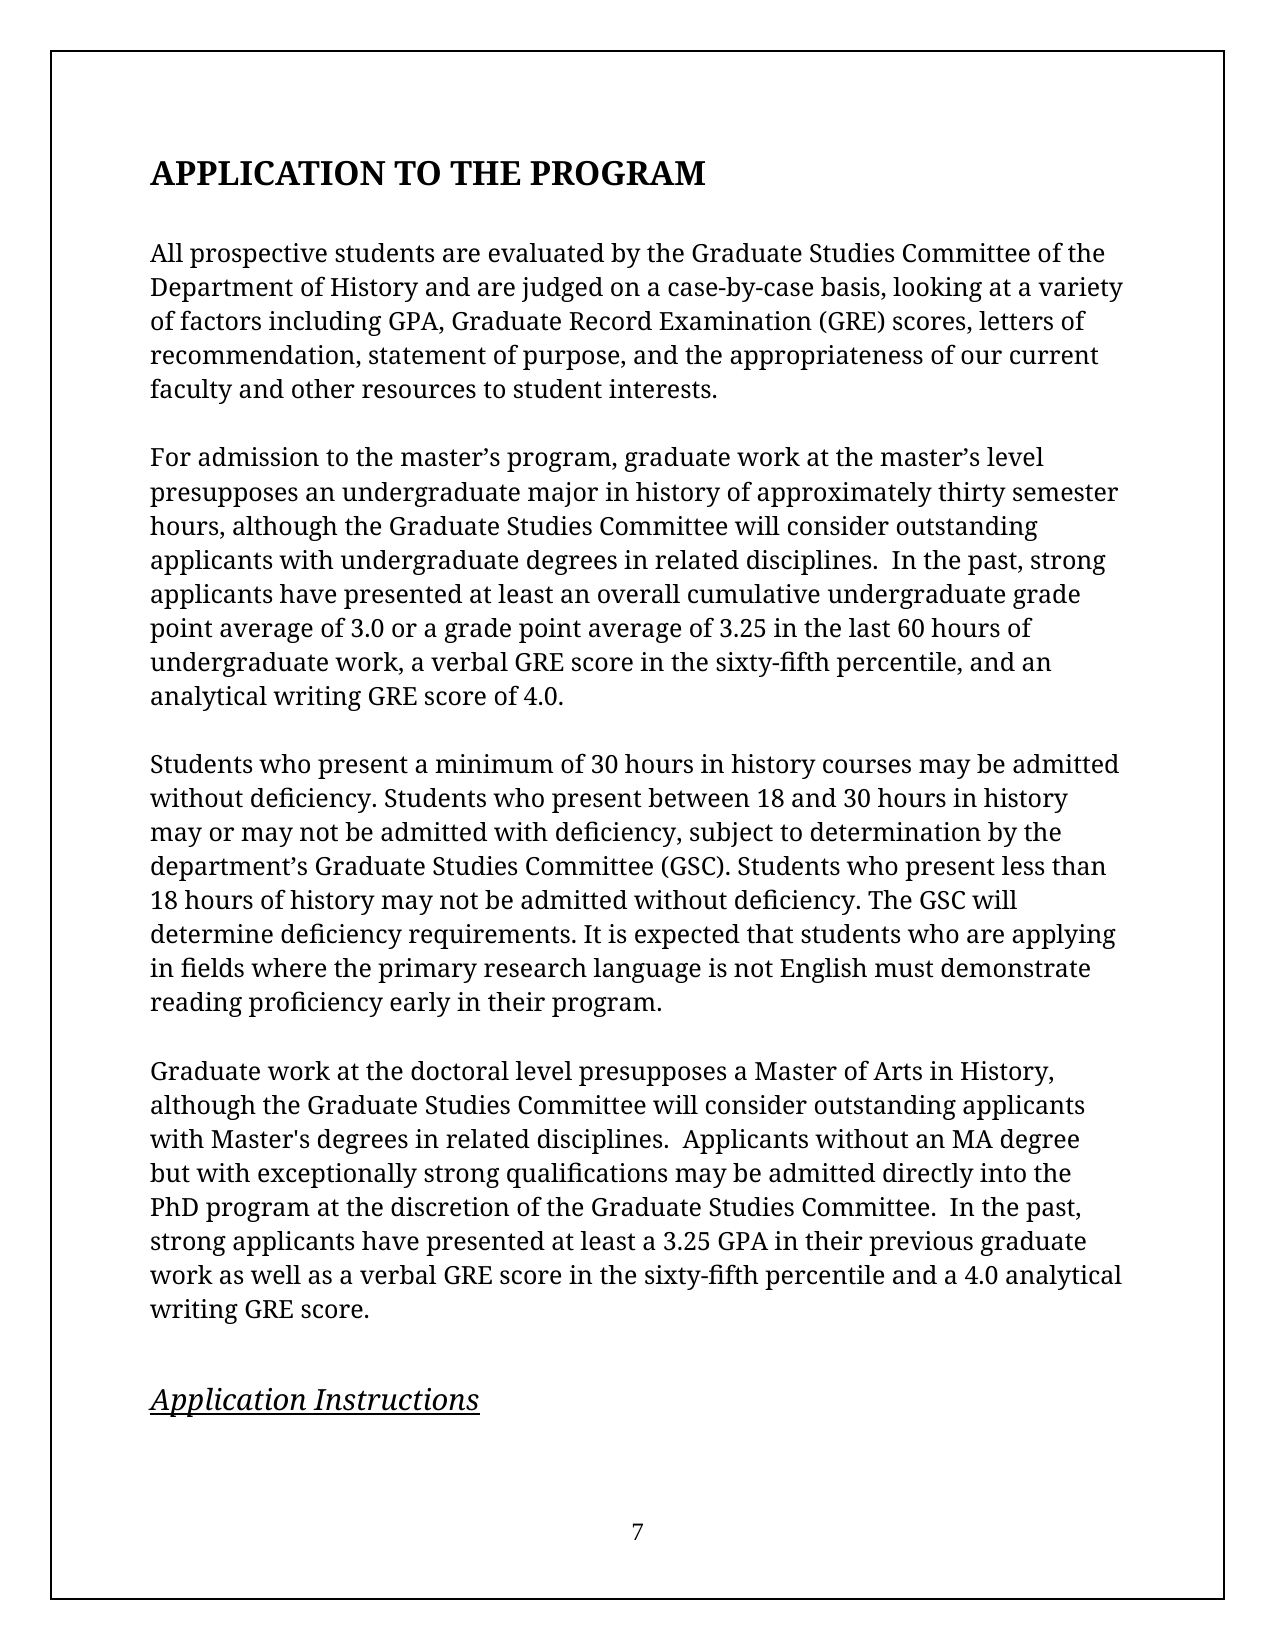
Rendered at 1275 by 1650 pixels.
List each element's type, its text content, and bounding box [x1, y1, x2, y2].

text For admission to the master’s program, graduate work at the master’s level presupposes an undergraduate major in history of approximately thirty semester hours, although the Graduate Studies Committee will consider outstanding applicants with undergraduate degrees in related disciplines. In the past, strong applicants have presented at least an overall cumulative undergraduate grade point average of 3.0 or a grade point average of 3.25 in the last 60 hours of undergraduate work, a verbal GRE score in the sixty-fifth percentile, and an analytical writing GRE score of 4.0. [150, 440, 1125, 713]
text All prospective students are evaluated by the Graduate Studies Committee of the Department of History and are judged on a case-by-case basis, looking at a variety of factors including GPA, Graduate Record Examination (GRE) scores, letters of recommendation, statement of purpose, and the appropriateness of our current faculty and other resources to student interests. [718, 236, 1125, 406]
text Graduate work at the doctoral level presupposes a Master of Arts in History, although the Graduate Studies Committee will consider outstanding applicants with Master's degrees in related disciplines. Applicants without an MA degree but with exceptionally strong qualifications may be admitted directly into the PhD program at the discretion of the Graduate Studies Committee. In the past, strong applicants have presented at least a 3.25 GPA in their previous graduate work as well as a verbal GRE score in the sixty-fifth percentile and a 4.0 analytical writing GRE score. [150, 1053, 1125, 1326]
subtitle Application Instructions [150, 1379, 1125, 1419]
text Students who present a minimum of 30 hours in history courses may be admitted without deficiency. Students who present between 18 and 30 hours in history may or may not be admitted with deficiency, subject to determination by the department’s Graduate Studies Committee (GSC). Students who present less than 18 hours of history may not be admitted without deficiency. The GSC will determine deficiency requirements. It is expected that students who are applying in fields where the primary research language is not English must demonstrate reading proficiency early in their program. [150, 747, 1125, 1019]
subtitle APPLICATION TO THE PROGRAM [150, 150, 1125, 195]
